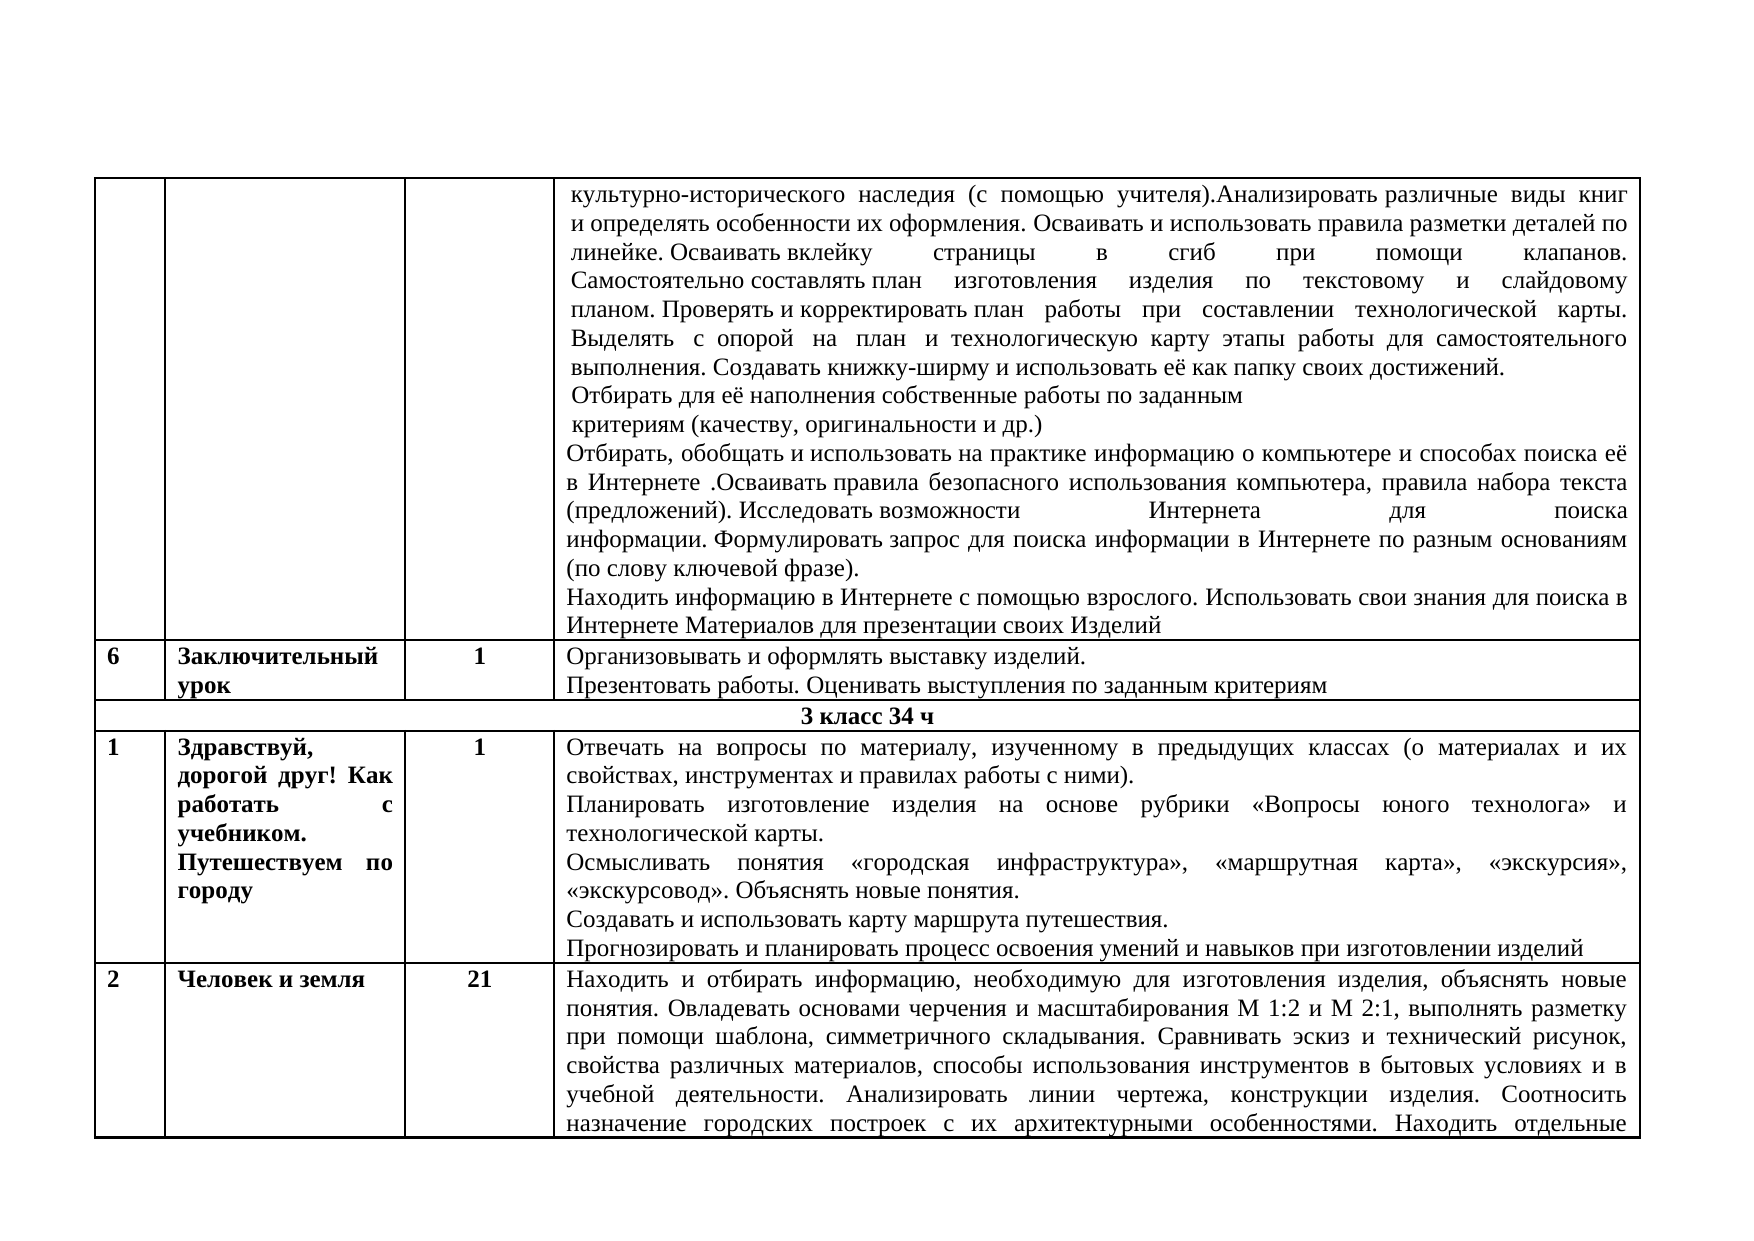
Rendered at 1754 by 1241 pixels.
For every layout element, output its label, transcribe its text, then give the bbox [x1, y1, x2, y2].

table_cell 1 [96, 732, 164, 962]
table_cell Отвечать на вопросы по материалу, изученному в предыдущих классах (о материалах и их свойствах, инструментах и правилах работы с ними). Планировать изготовление изделия на основе рубрики «Вопросы юного технолога» и технологической карты. Осмысливать понятия «городская инфраструктура», «маршрутная карта», «экскурсия», «экскурсовод». Объяснять новые понятия. Создавать и использовать карту маршрута путешествия. Прогнозировать и планировать процесс освоения умений и навыков при изготовлении изделий [555, 732, 1639, 962]
table_cell Здравствуй, дорогой друг! Как работать с учебником. Путешествуем по городу [166, 732, 404, 962]
table_cell 1 [406, 641, 553, 699]
table_cell 3 класс 34 ч [96, 701, 1639, 730]
table_cell 21 [406, 964, 553, 1136]
table_cell 1 [406, 732, 553, 962]
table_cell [166, 179, 404, 639]
table_cell Человек и земля [166, 964, 404, 1136]
table_cell 6 [96, 641, 164, 699]
table_cell Организовывать и оформлять выставку изделий. Презентовать работы. Оценивать выступления по заданным критериям [555, 641, 1639, 699]
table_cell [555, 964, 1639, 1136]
table_cell 5 [96, 179, 164, 639]
table_cell 2 [96, 964, 164, 1136]
table_cell 3 [406, 179, 553, 639]
table_cell Заключительный урок [166, 641, 404, 699]
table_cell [555, 179, 1639, 639]
